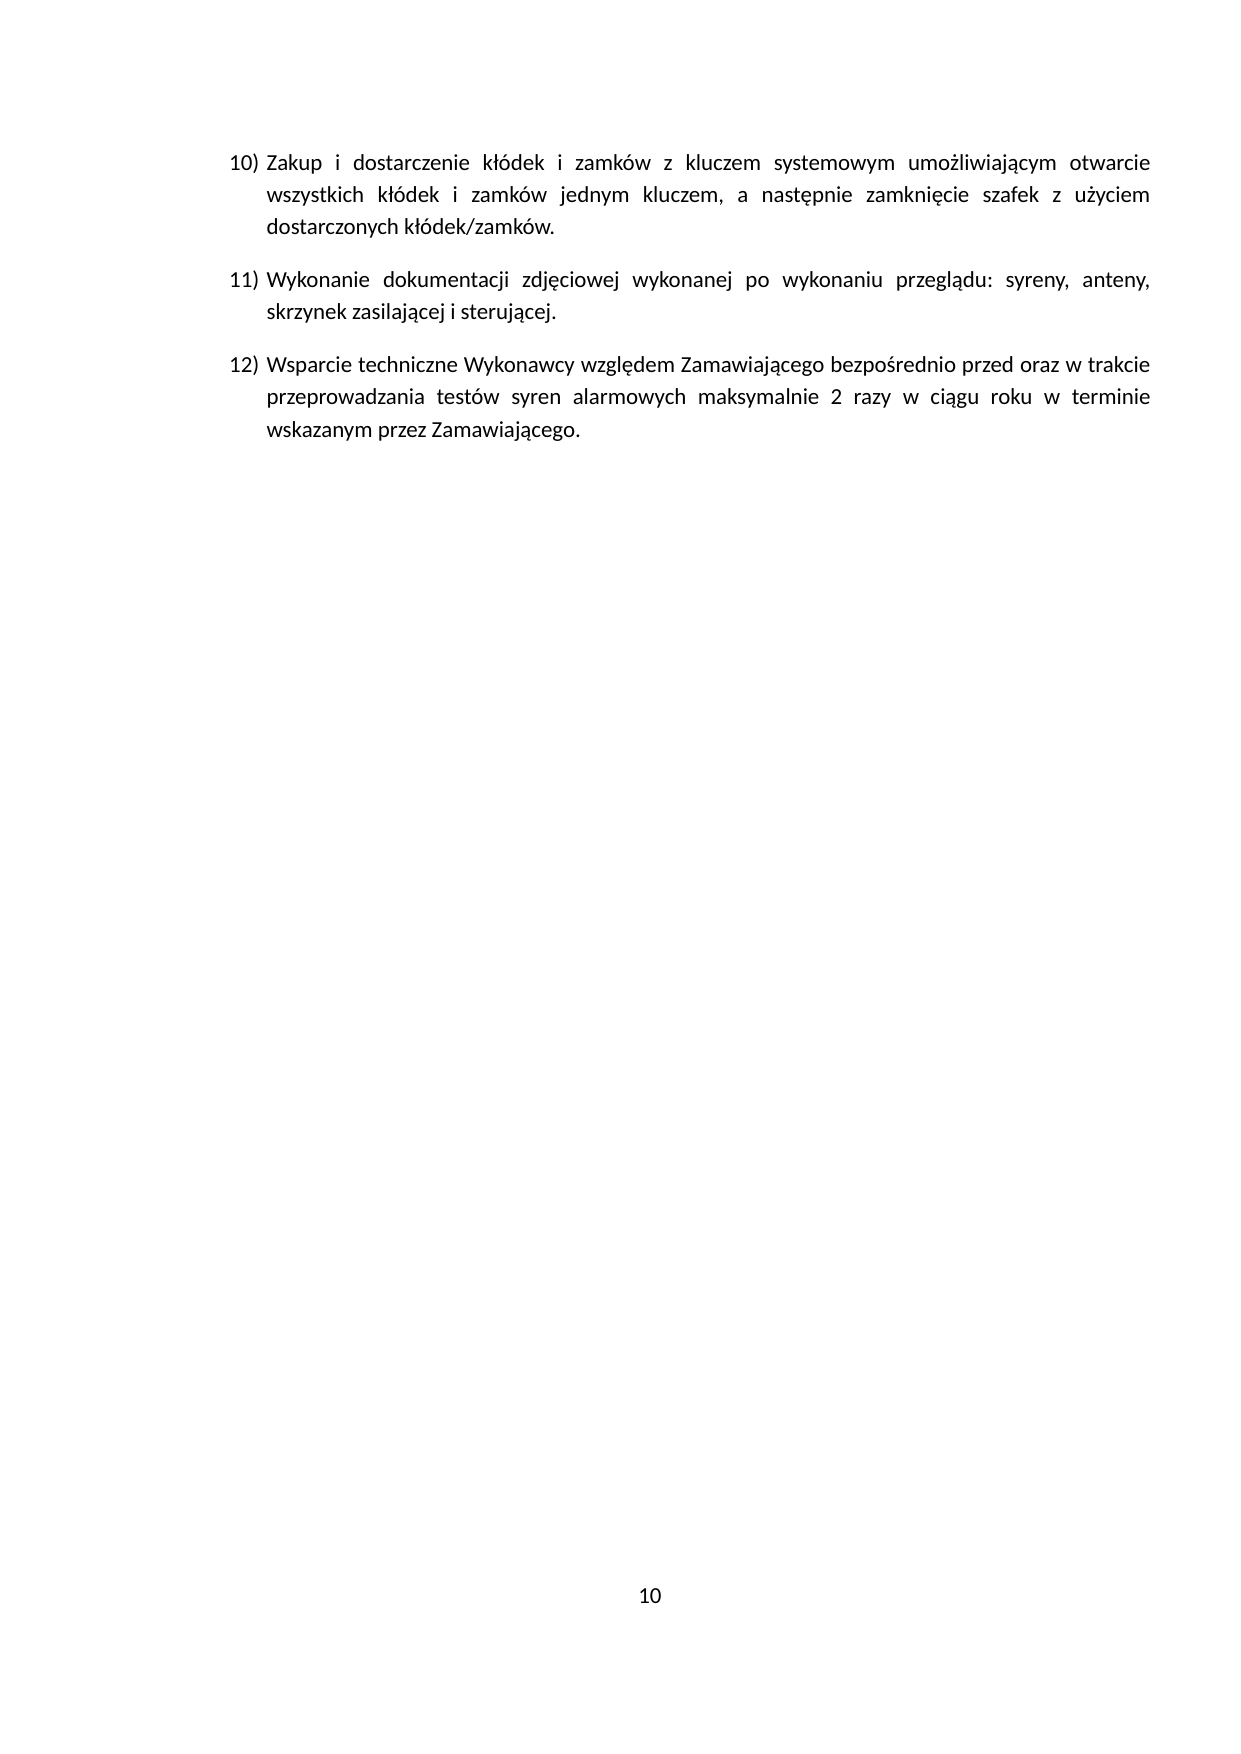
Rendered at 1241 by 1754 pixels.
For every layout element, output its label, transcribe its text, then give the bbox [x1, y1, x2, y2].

list Wsparcie techniczne Wykonawcy względem Zamawiającego bezpośrednio przed oraz w trakcie przeprowadzania testów syren alarmowych maksymalnie 2 razy w ciągu roku w terminie wskazanym przez Zamawiającego. [229, 350, 1152, 443]
list Wykonanie dokumentacji zdjęciowej wykonanej po wykonaniu przeglądu: syreny, anteny, skrzynek zasilającej i sterującej. [229, 265, 1152, 325]
list Zakup i dostarczenie kłódek i zamków z kluczem systemowym umożliwiającym otwarcie wszystkich kłódek i zamków jednym kluczem, a następnie zamknięcie szafek z użyciem dostarczonych kłódek/zamków. [229, 148, 1152, 240]
